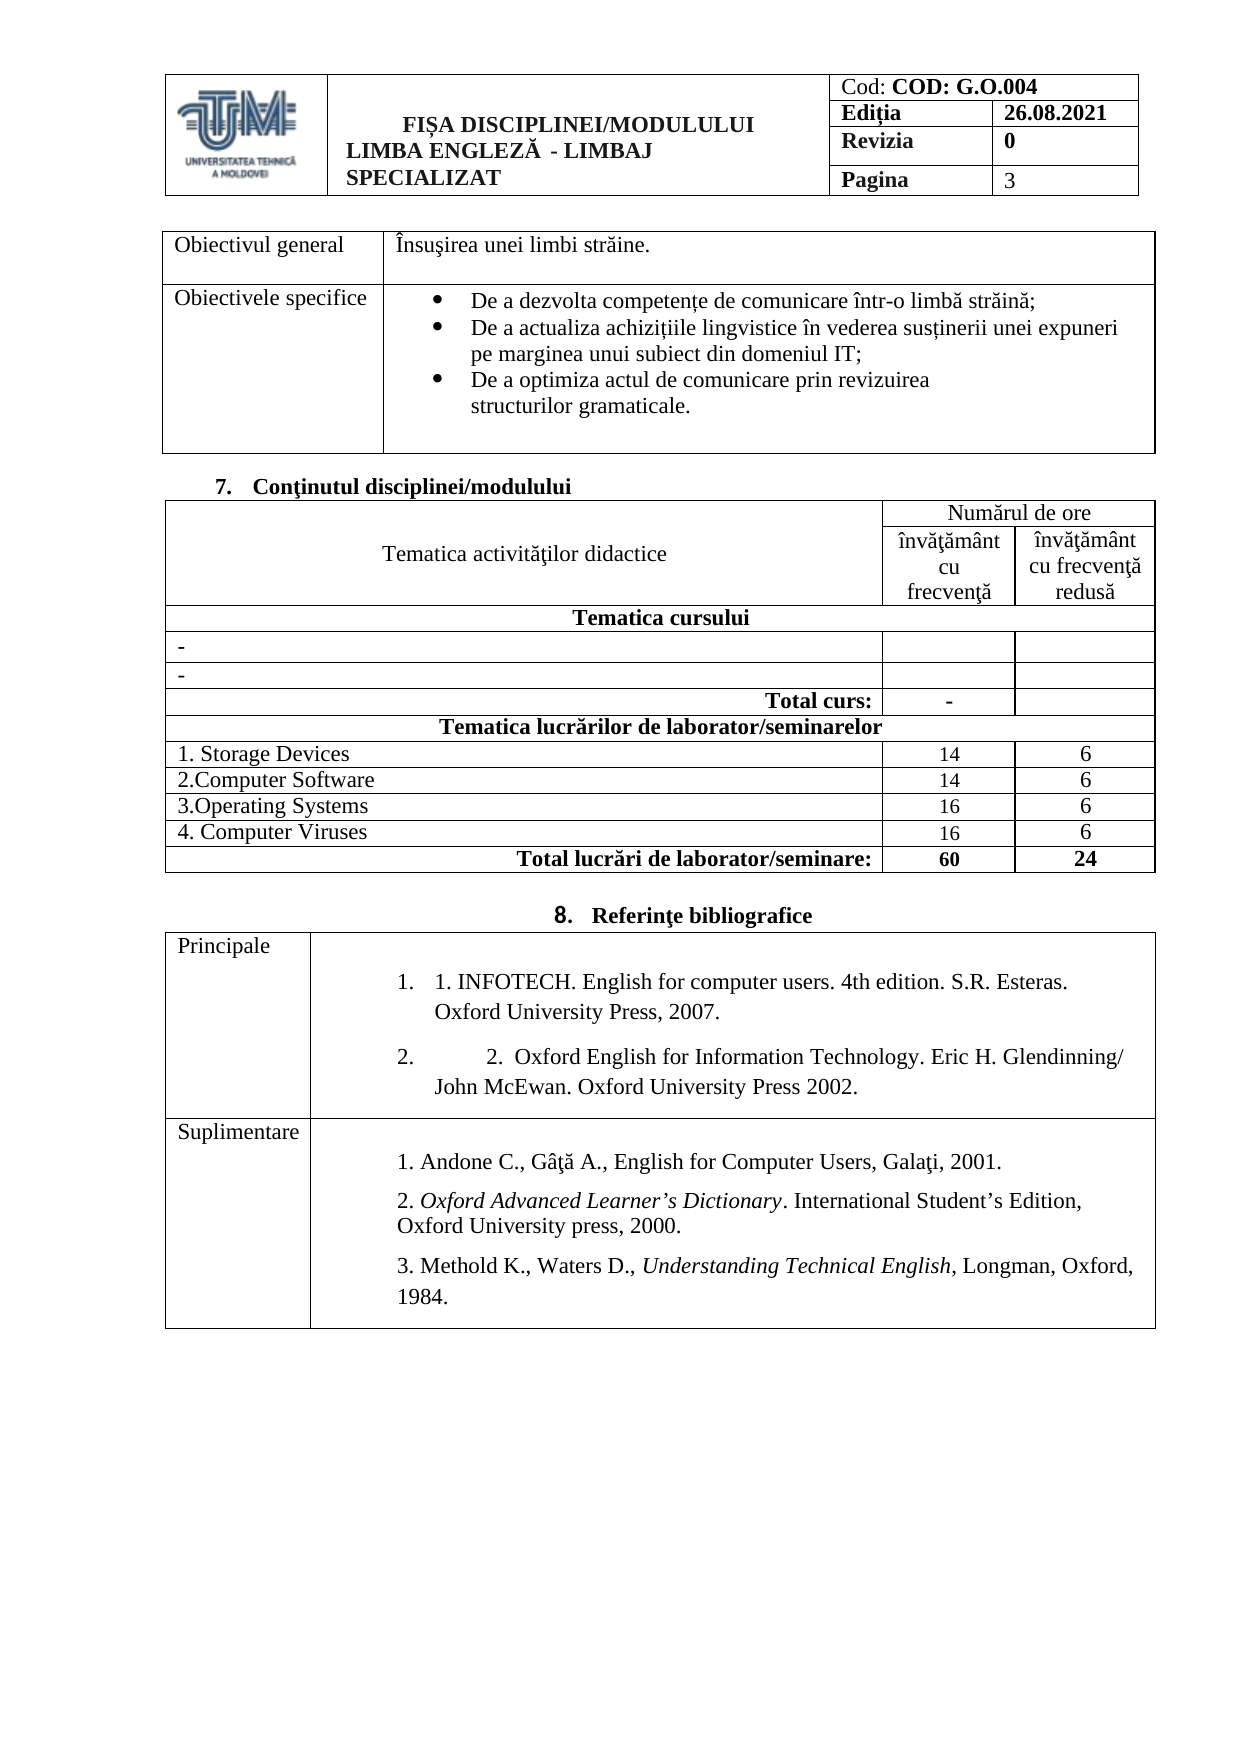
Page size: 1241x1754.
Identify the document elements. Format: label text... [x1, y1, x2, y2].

table_cell [1016, 663, 1154, 688]
table_cell 6 [1016, 768, 1154, 793]
table_cell Tematica lucrărilor de laborator/seminarelor [166, 716, 1154, 741]
table_header Principale [166, 933, 310, 1118]
table_cell Total lucrări de laborator/seminare: [166, 847, 882, 872]
table_cell [883, 663, 1014, 688]
table_cell Suplimentare [166, 1119, 310, 1328]
table_cell Tematica cursului [166, 606, 1154, 631]
table_cell 14 [883, 768, 1014, 793]
table_cell Obiectivele specifice [163, 285, 383, 453]
table_cell 6 [1016, 794, 1154, 819]
table_header 1. INFOTECH. English for computer users. 4th edition. S.R. Esteras. Oxford University Press, 2007. 2. Oxford English for Information Technology. Eric H. Glendinning/ John McEwan. Oxford University Press 2002. [311, 933, 1155, 1118]
table_cell 6 [1016, 821, 1154, 846]
table_header Însuşirea unei limbi străine. [384, 232, 1154, 284]
table_cell 16 [883, 794, 1014, 819]
table_cell 6 [1016, 742, 1154, 767]
table_cell 14 [883, 742, 1014, 767]
table_cell Total curs: [166, 689, 882, 714]
table_cell învăţământ cu frecvenţă [883, 527, 1014, 605]
list Referinţe bibliografice [554, 899, 1173, 929]
list Conţinutul disciplinei/modulului [215, 473, 1173, 499]
table_cell 2.Computer Software [166, 768, 882, 793]
table_cell 16 [883, 821, 1014, 846]
picture [177, 90, 297, 180]
table_cell [883, 632, 1014, 662]
table_cell 4. Computer Viruses [166, 821, 882, 846]
table_cell - [883, 689, 1014, 714]
table_header Obiectivul general [163, 232, 383, 284]
table_cell De a dezvolta competențe de comunicare într-o limbă străină; De a actualiza achizițiile lingvistice în vederea susținerii unei expuneri pe marginea unui subiect din domeniul IT; De a optimiza actul de comunicare prin revizuirea structurilor gramaticale. [384, 285, 1154, 453]
table_header Tematica activităţilor didactice [166, 501, 882, 605]
table_cell [1016, 632, 1154, 662]
table_cell 1. Storage Devices [166, 742, 882, 767]
table_cell învăţământ cu frecvenţă redusă [1016, 527, 1154, 605]
table_cell Andone C., Gâţă A., English for Computer Users, Galaţi, 2001. Oxford Advanced Learner’s Dictionary. International Student’s Edition, Oxford University press, 2000. Methold K., Waters D., Understanding Technical English, Longman, Oxford, 1984. [311, 1119, 1155, 1328]
table_cell - [166, 632, 882, 662]
table_cell 24 [1016, 847, 1154, 872]
table_cell 3.Operating Systems [166, 794, 882, 819]
table_cell 60 [883, 847, 1014, 872]
table_cell - [166, 663, 882, 688]
table_cell [1016, 689, 1154, 714]
table_header Numărul de ore [883, 501, 1154, 526]
